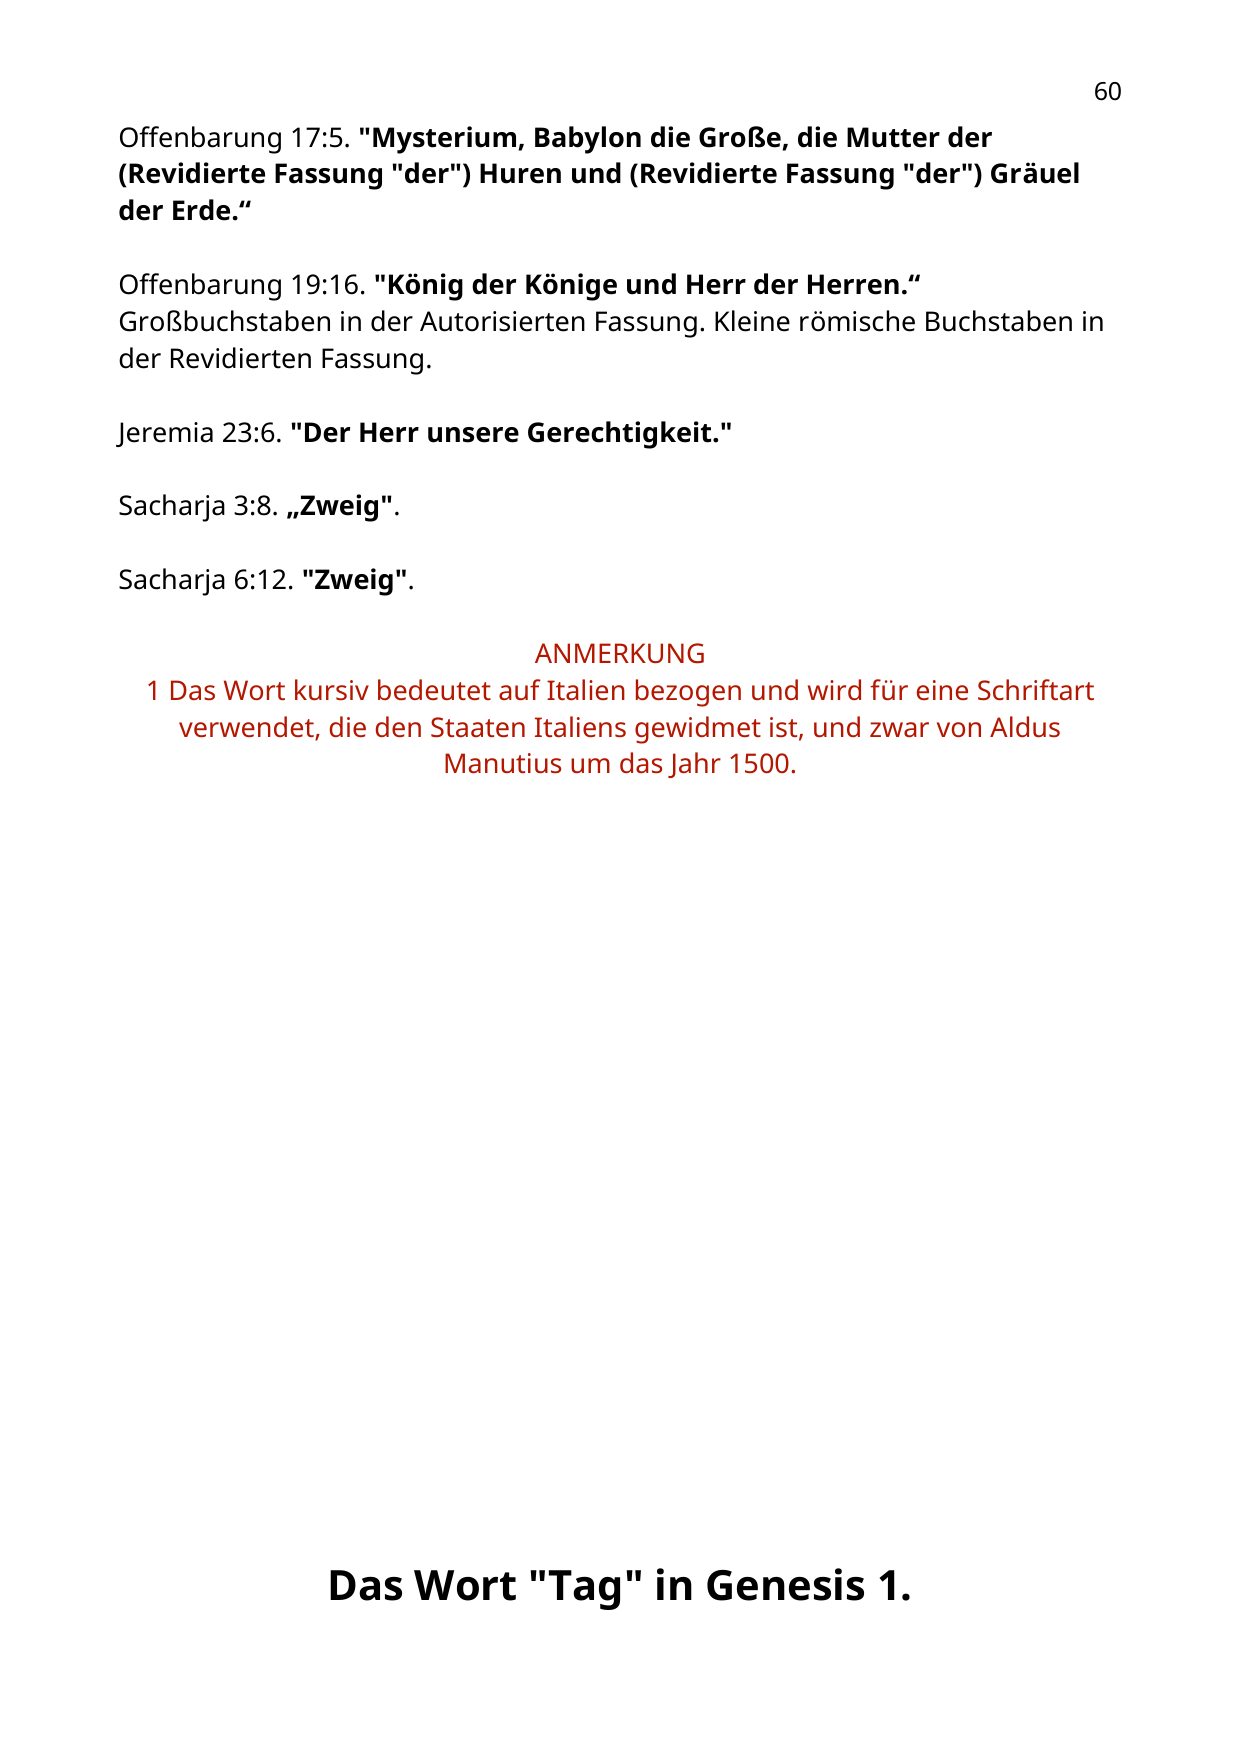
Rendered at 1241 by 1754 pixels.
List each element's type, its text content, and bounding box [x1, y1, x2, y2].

text Offenbarung 19:16. "König der Könige und Herr der Herren.“ Großbuchstaben in der Autorisierten Fassung. Kleine römische Buchstaben in der Revidierten Fassung. [118, 266, 1122, 376]
text Jeremia 23:6. "Der Herr unsere Gerechtigkeit." [118, 413, 1122, 450]
text Das Wort "Tag" in Genesis 1. [118, 1556, 1122, 1613]
text Sacharja 6:12. "Zweig". [118, 561, 1122, 597]
text Sacharja 3:8. „Zweig". [118, 487, 1122, 524]
text ANMERKUNG [118, 634, 1122, 671]
text Offenbarung 17:5. "Mysterium, Babylon die Große, die Mutter der (Revidierte Fassung "der") Huren und (Revidierte Fassung "der") Gräuel der Erde.“ [118, 118, 1122, 229]
text 1 Das Wort kursiv bedeutet auf Italien bezogen und wird für eine Schriftart verwendet, die den Staaten Italiens gewidmet ist, und zwar von Aldus Manutius um das Jahr 1500. [118, 671, 1122, 782]
